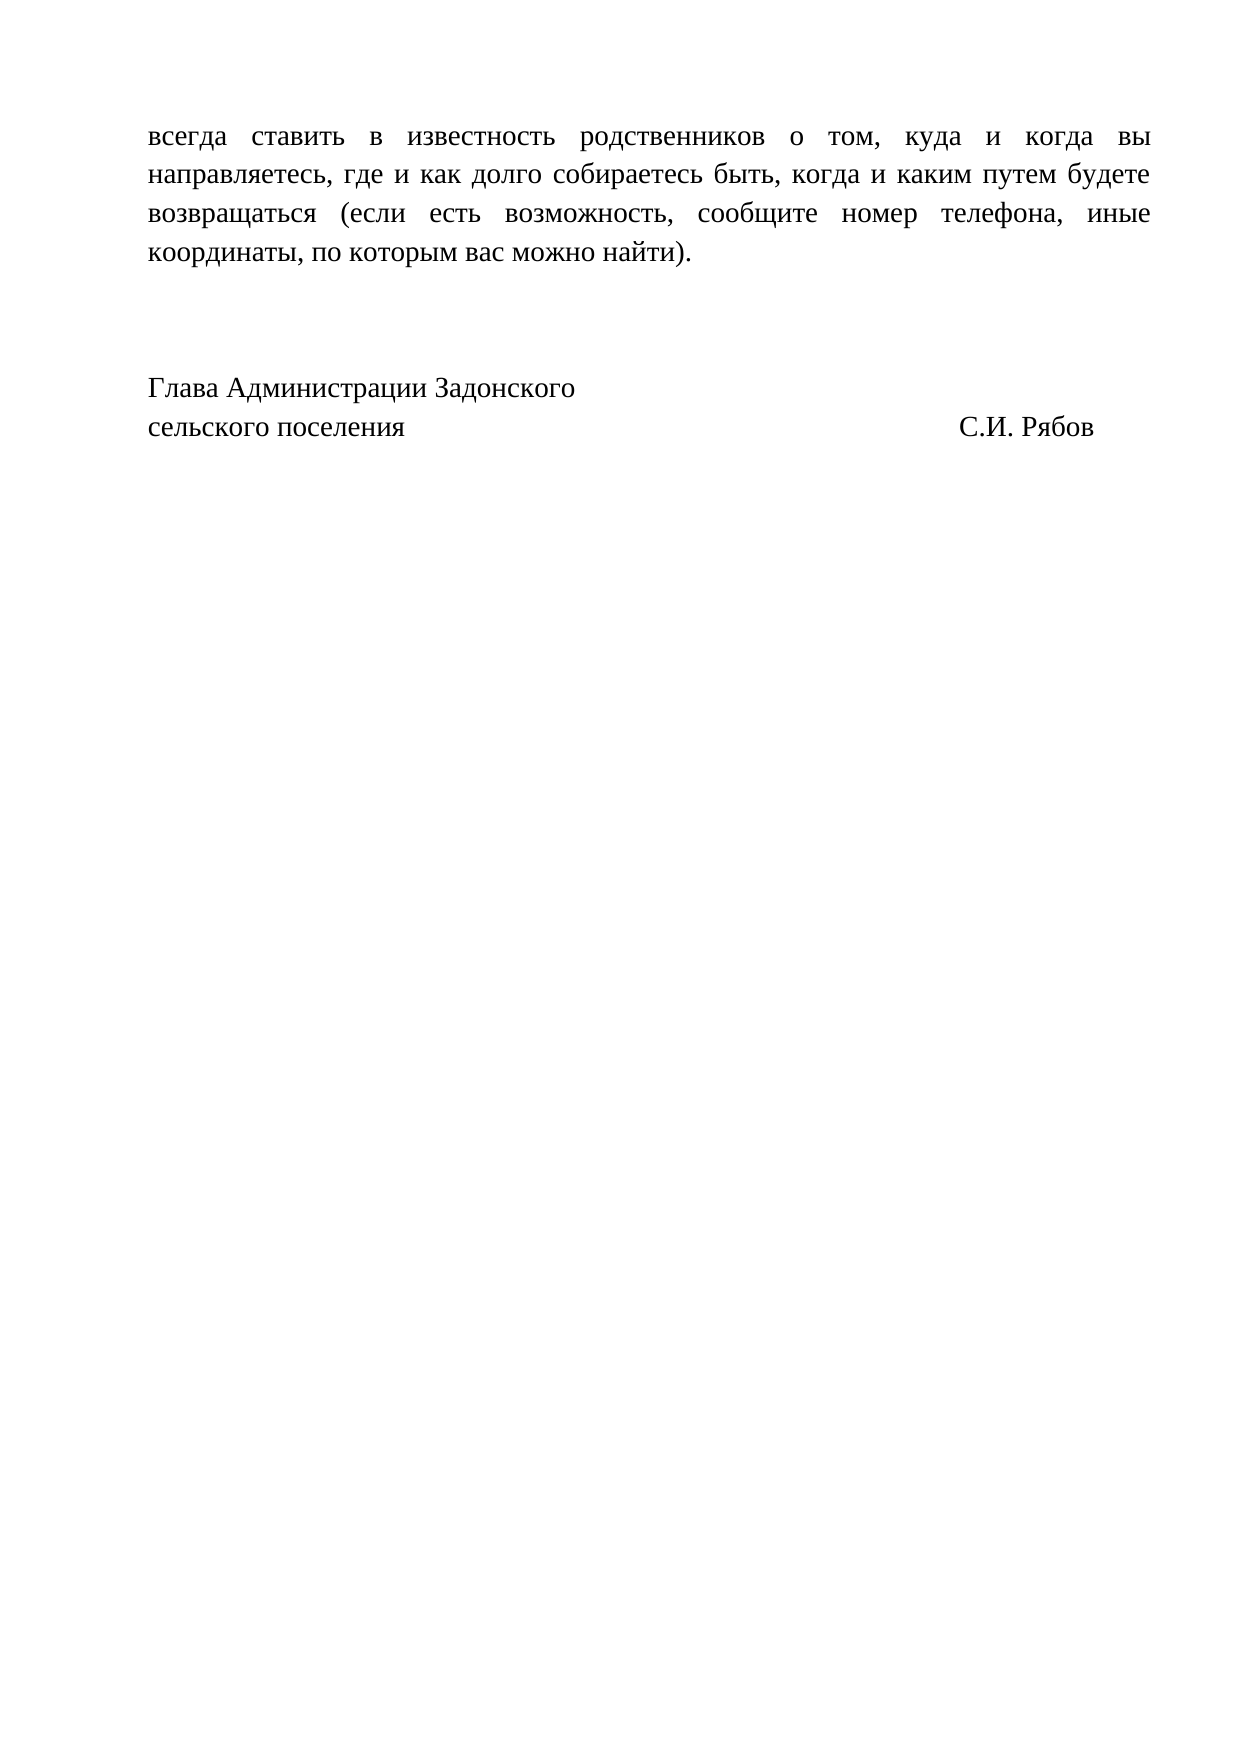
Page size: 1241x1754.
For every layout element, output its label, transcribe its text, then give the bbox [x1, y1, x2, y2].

text Глава Администрации Задонского [148, 370, 1152, 404]
text сельского поселения С.И. Рябов [148, 409, 1152, 442]
text всегда ставить в известность родственников о том, куда и когда вы направляетесь, где и как долго собираетесь быть, когда и каким путем будете возвращаться (если есть возможность, сообщите номер телефона, иные координаты, по которым вас можно найти). [148, 118, 1152, 267]
